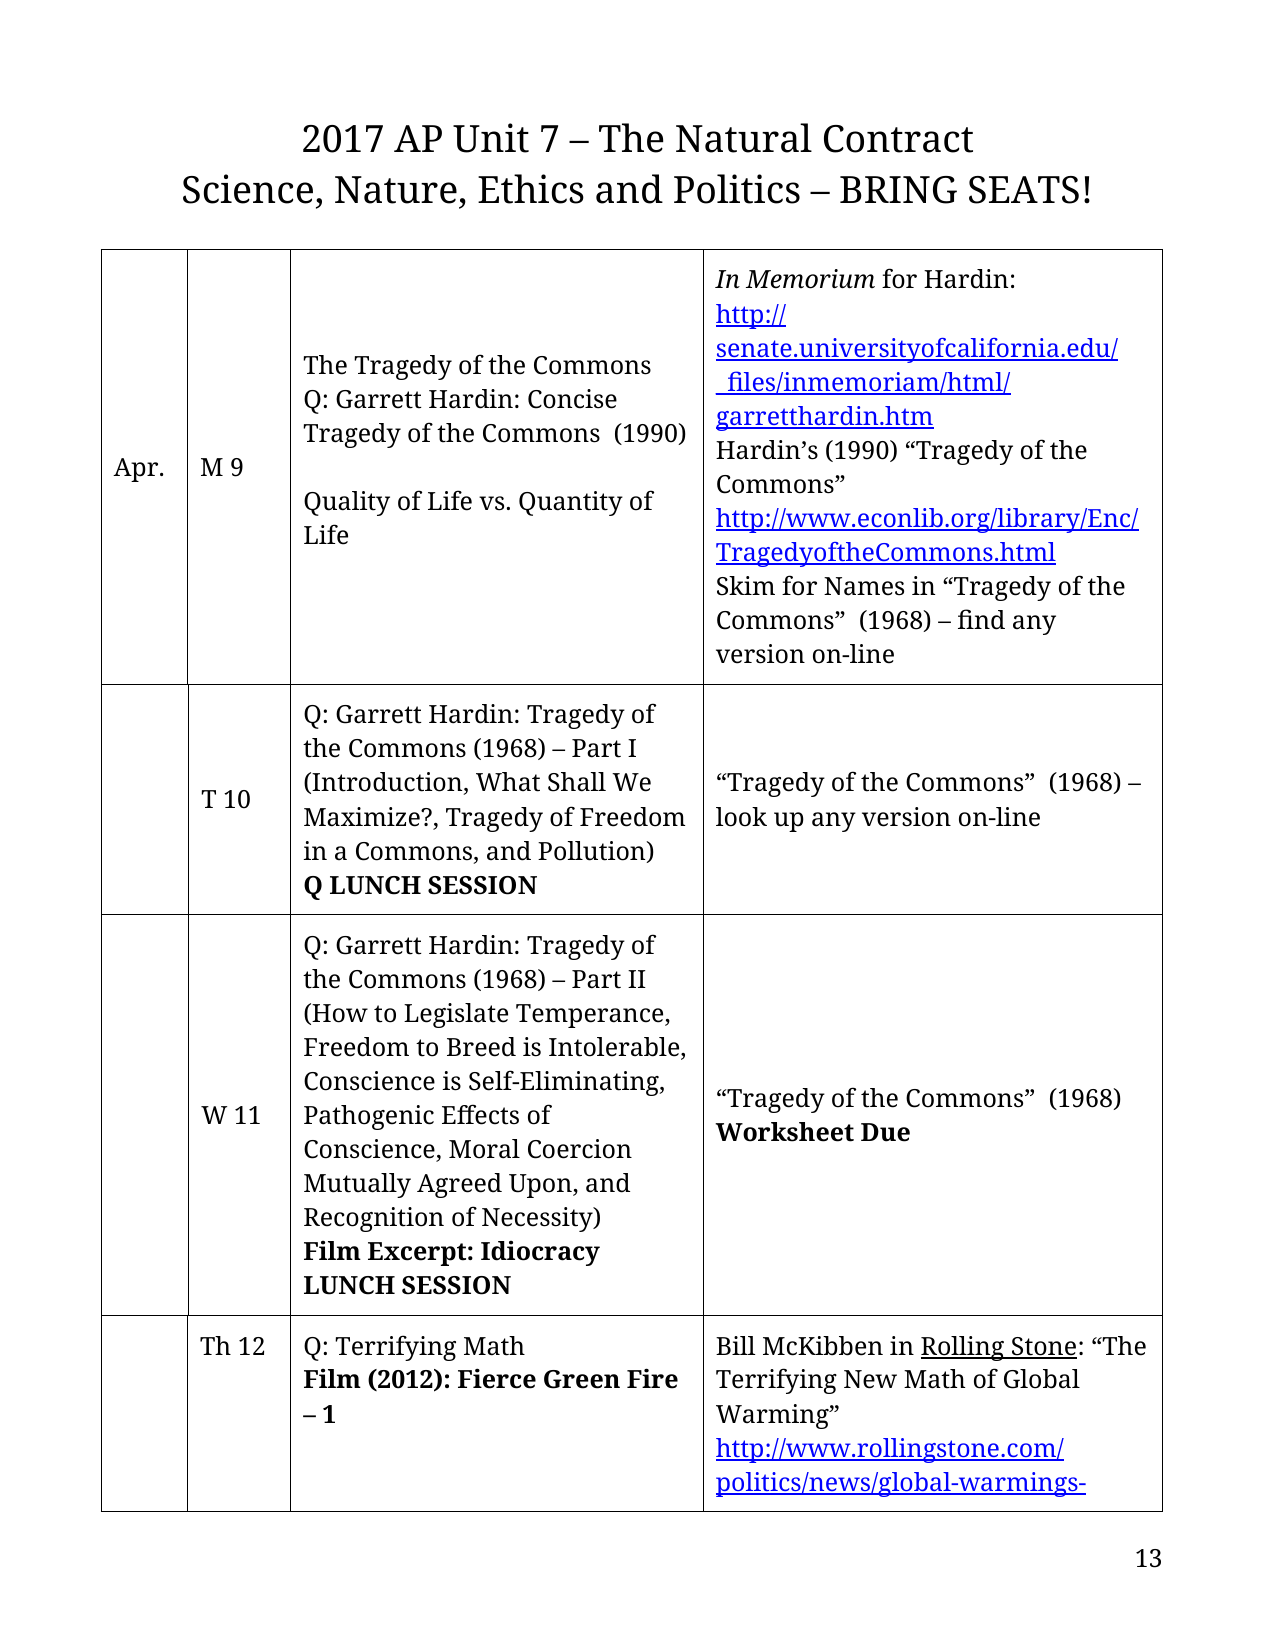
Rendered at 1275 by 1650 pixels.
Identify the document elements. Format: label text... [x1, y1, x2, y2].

table_cell “Tragedy of the Commons” (1968) – look up any version on-line [704, 685, 1162, 914]
table_cell W 11 [189, 915, 290, 1314]
table_cell [102, 1316, 187, 1511]
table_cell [291, 1316, 703, 1511]
table_header In Memorium for Hardin: http://senate.universityofcalifornia.edu/_files/inmemoriam/html/garretthardin.htm Hardin’s (1990) “Tragedy of the Commons” http://www.econlib.org/library/Enc/TragedyoftheCommons.html Skim for Names in “Tragedy of the Commons” (1968) – find any version on-line [704, 250, 1162, 683]
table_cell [704, 1316, 1162, 1511]
table_header Apr. [102, 250, 187, 683]
table_cell Q: Garrett Hardin: Tragedy of the Commons (1968) – Part II (How to Legislate Temperance, Freedom to Breed is Intolerable, Conscience is Self-Eliminating, Pathogenic Effects of Conscience, Moral Coercion Mutually Agreed Upon, and Recognition of Necessity) Film Excerpt: Idiocracy LUNCH SESSION [291, 915, 703, 1314]
table_cell Th 12 [188, 1316, 290, 1511]
table_cell Q: Garrett Hardin: Tragedy of the Commons (1968) – Part I (Introduction, What Shall We Maximize?, Tragedy of Freedom in a Commons, and Pollution) Q LUNCH SESSION [291, 685, 703, 914]
table_cell [102, 685, 188, 914]
table_header M 9 [188, 250, 290, 683]
text Science, Nature, Ethics and Politics – BRING SEATS! [112, 163, 1162, 214]
table_cell T 10 [189, 685, 290, 914]
text 2017 AP Unit 7 – The Natural Contract [112, 112, 1162, 163]
table_cell “Tragedy of the Commons” (1968) Worksheet Due [704, 915, 1162, 1314]
table_cell [102, 915, 188, 1314]
table_header The Tragedy of the Commons Q: Garrett Hardin: Concise Tragedy of the Commons (1990) Quality of Life vs. Quantity of Life [291, 250, 703, 683]
